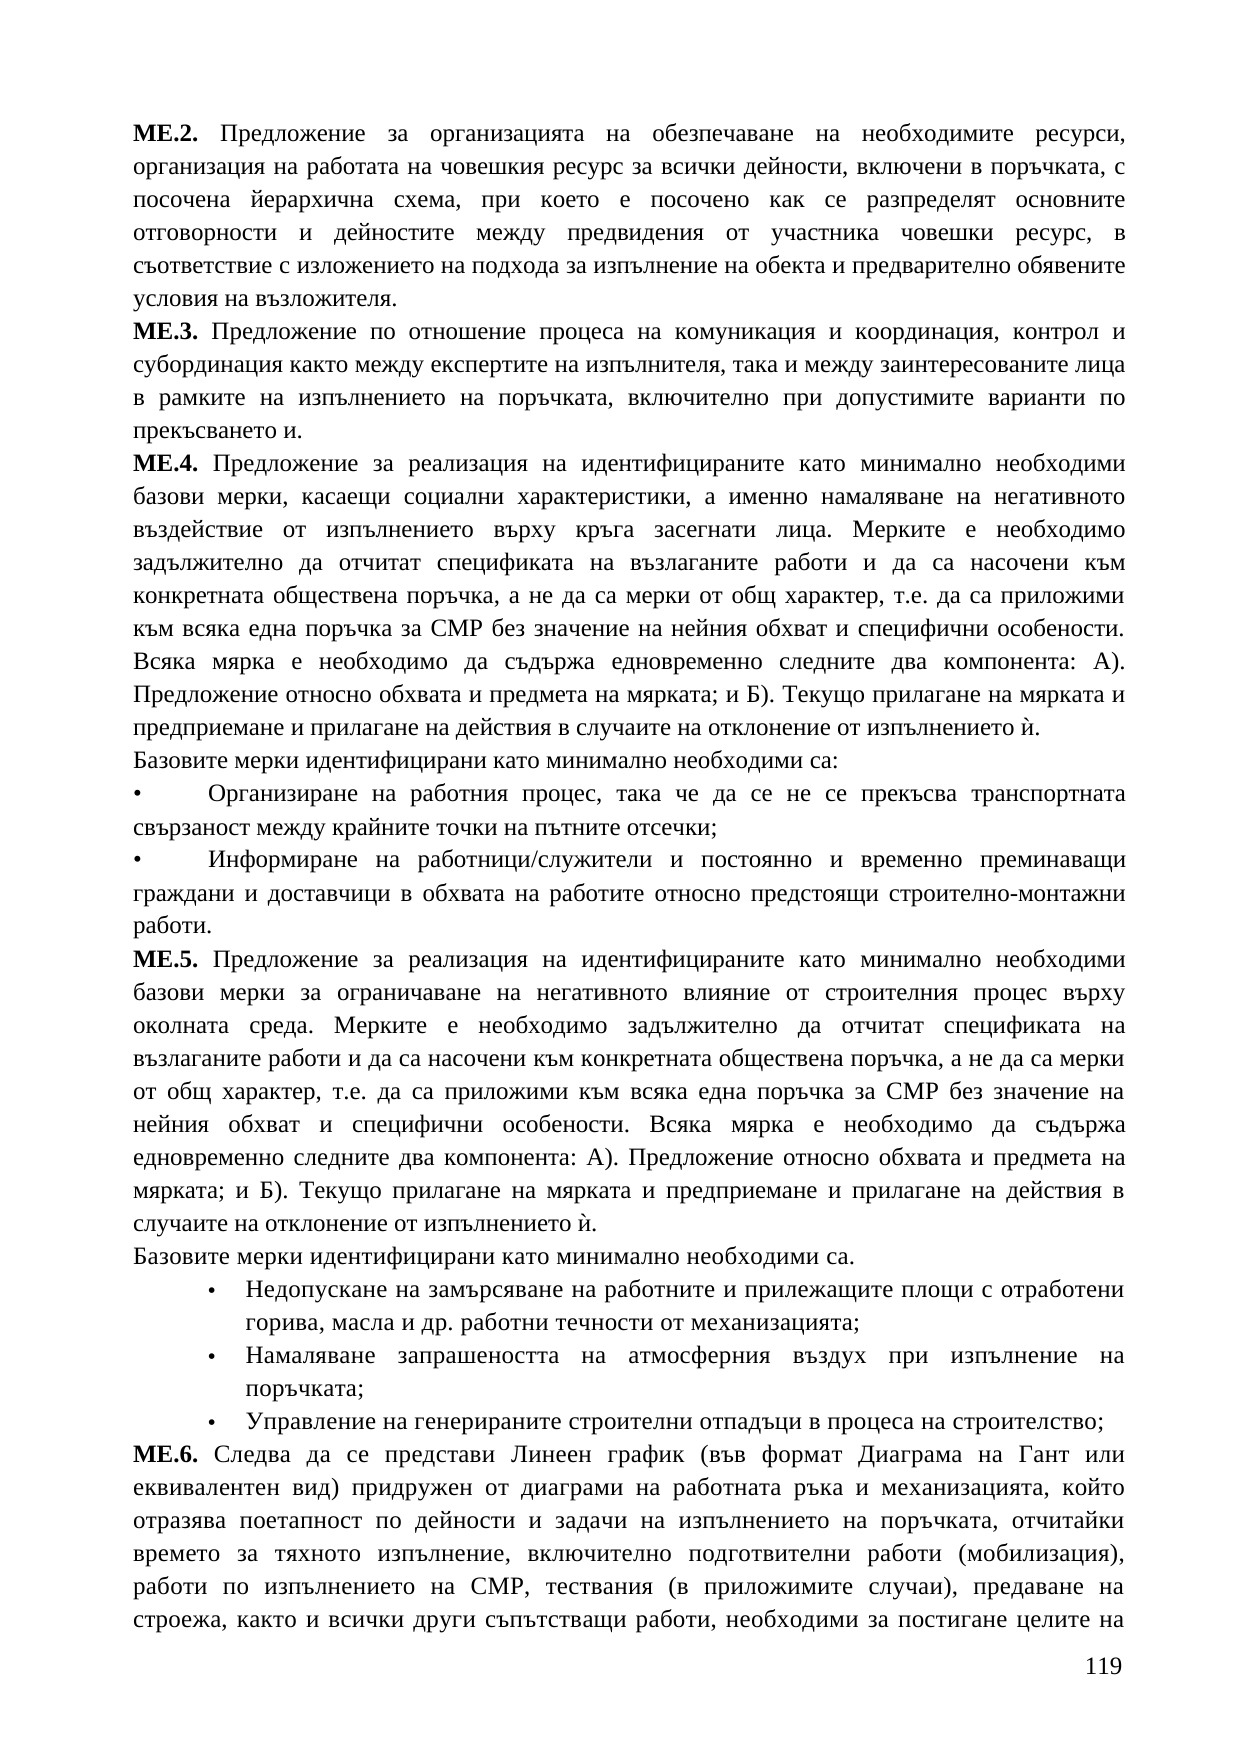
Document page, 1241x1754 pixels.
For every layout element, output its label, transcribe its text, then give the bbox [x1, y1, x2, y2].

list Недопускане на замърсяване на работните и прилежащите площи с отработени горива, масла и др. работни течности от механизацията; [208, 1274, 1127, 1336]
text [133, 1439, 1127, 1633]
text Базовите мерки идентифицирани като минимално необходими са. [133, 1241, 1127, 1269]
text • Организиране на работния процес, така че да се не се прекъсва транспортната свързаност между крайните точки на пътните отсечки; [133, 778, 1127, 840]
text МЕ.4. Предложение за реализация на идентифицираните като минимално необходими базови мерки, касаещи социални характеристики, а именно намаляване на негативното въздействие от изпълнението върху кръга засегнати лица. Мерките е необходимо задължително да отчитат спецификата на възлаганите работи и да са насочени към конкретната обществена поръчка, а не да са мерки от общ характер, т.е. да са приложими към всяка една поръчка за СМР без значение на нейния обхват и специфични особености. Всяка мярка е необходимо да съдържа едновременно следните два компонента: А). Предложение относно обхвата и предмета на мярката; и Б). Текущо прилагане на мярката и предприемане и прилагане на действия в случаите на отклонение от изпълнението ѝ. [133, 448, 1127, 741]
text МЕ.3. Предложение по отношение процеса на комуникация и координация, контрол и субординация както между експертите на изпълнителя, така и между заинтересованите лица в рамките на изпълнението на поръчката, включително при допустимите варианти по прекъсването и. [133, 316, 1127, 444]
text Базовите мерки идентифицирани като минимално необходими са: [133, 746, 1127, 774]
text МЕ.5. Предложение за реализация на идентифицираните като минимално необходими базови мерки за ограничаване на негативното влияние от строителния процес върху околната среда. Мерките е необходимо задължително да отчитат спецификата на възлаганите работи и да са насочени към конкретната обществена поръчка, а не да са мерки от общ характер, т.е. да са приложими към всяка една поръчка за СМР без значение на нейния обхват и специфични особености. Всяка мярка е необходимо да съдържа едновременно следните два компонента: A). Предложение относно обхвата и предмета на мярката; и Б). Текущо прилагане на мярката и предприемане и прилагане на действия в случаите на отклонение от изпълнението ѝ. [133, 944, 1127, 1237]
text МЕ.2. Предложение за организацията на обезпечаване на необходимите ресурси, организация на работата на човешкия ресурс за всички дейности, включени в поръчката, с посочена йерархична схема, при което е посочено как се разпределят основните отговорности и дейностите между предвидения от участника човешки ресурс, в съответствие с изложението на подхода за изпълнение на обекта и предварително обявените условия на възложителя. [133, 118, 1127, 312]
list Управление на генерираните строителни отпадъци в процеса на строителство; [208, 1406, 1127, 1435]
list Намаляване запрашеността на атмосферния въздух при изпълнение на поръчката; [208, 1340, 1127, 1402]
text • Информиране на работници/служители и постоянно и временно преминаващи граждани и доставчици в обхвата на работите относно предстоящи строително-монтажни работи. [133, 844, 1127, 939]
